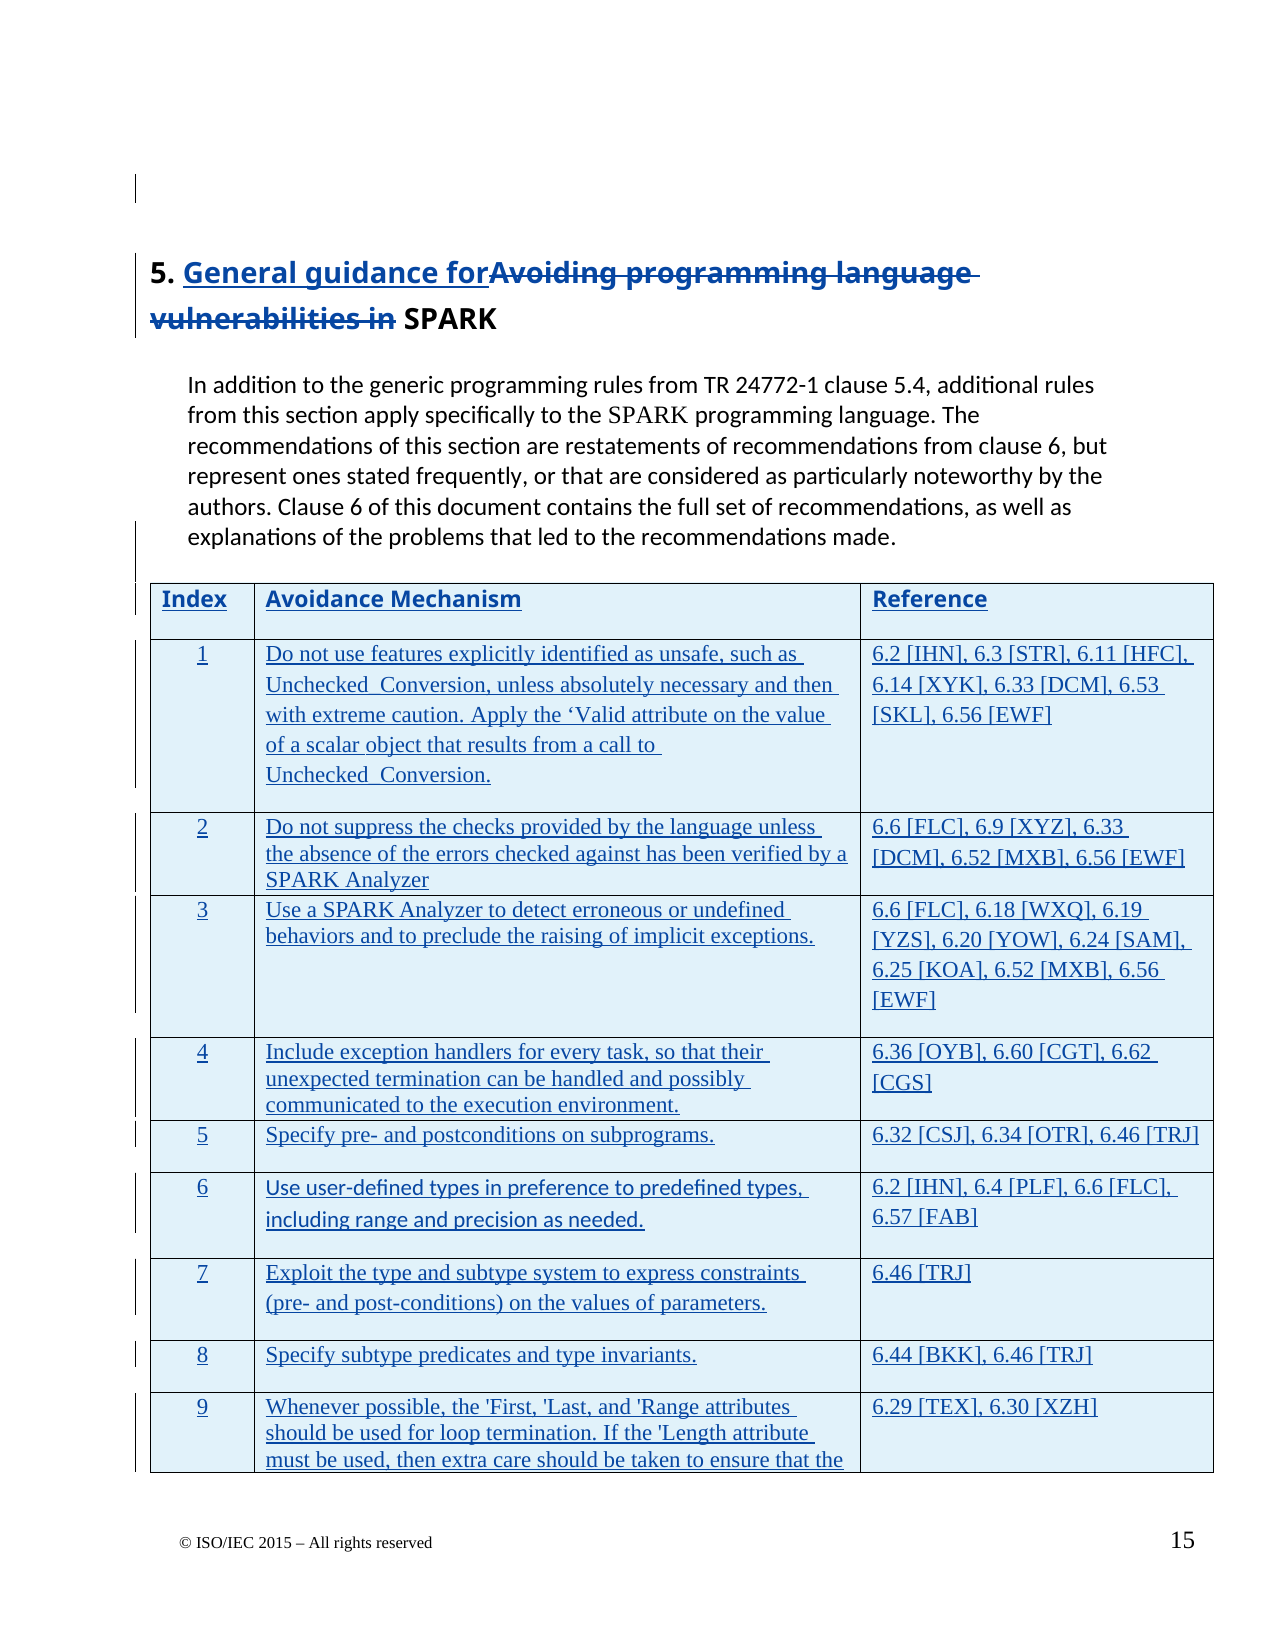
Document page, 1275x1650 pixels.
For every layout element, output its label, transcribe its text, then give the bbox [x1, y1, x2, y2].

list In addition to the generic programming rules from TR 24772-1 clause 5.4, additional rules from this section apply specifically to the SPARK programming language. The recommendations of this section are restatements of recommendations from clause 6, but represent ones stated frequently, or that are considered as particularly noteworthy by the authors. Clause 6 of this document contains the full set of recommendations, as well as explanations of the problems that led to the recommendations made. [187, 369, 1125, 552]
subtitle 5. SPARK [150, 252, 1125, 338]
